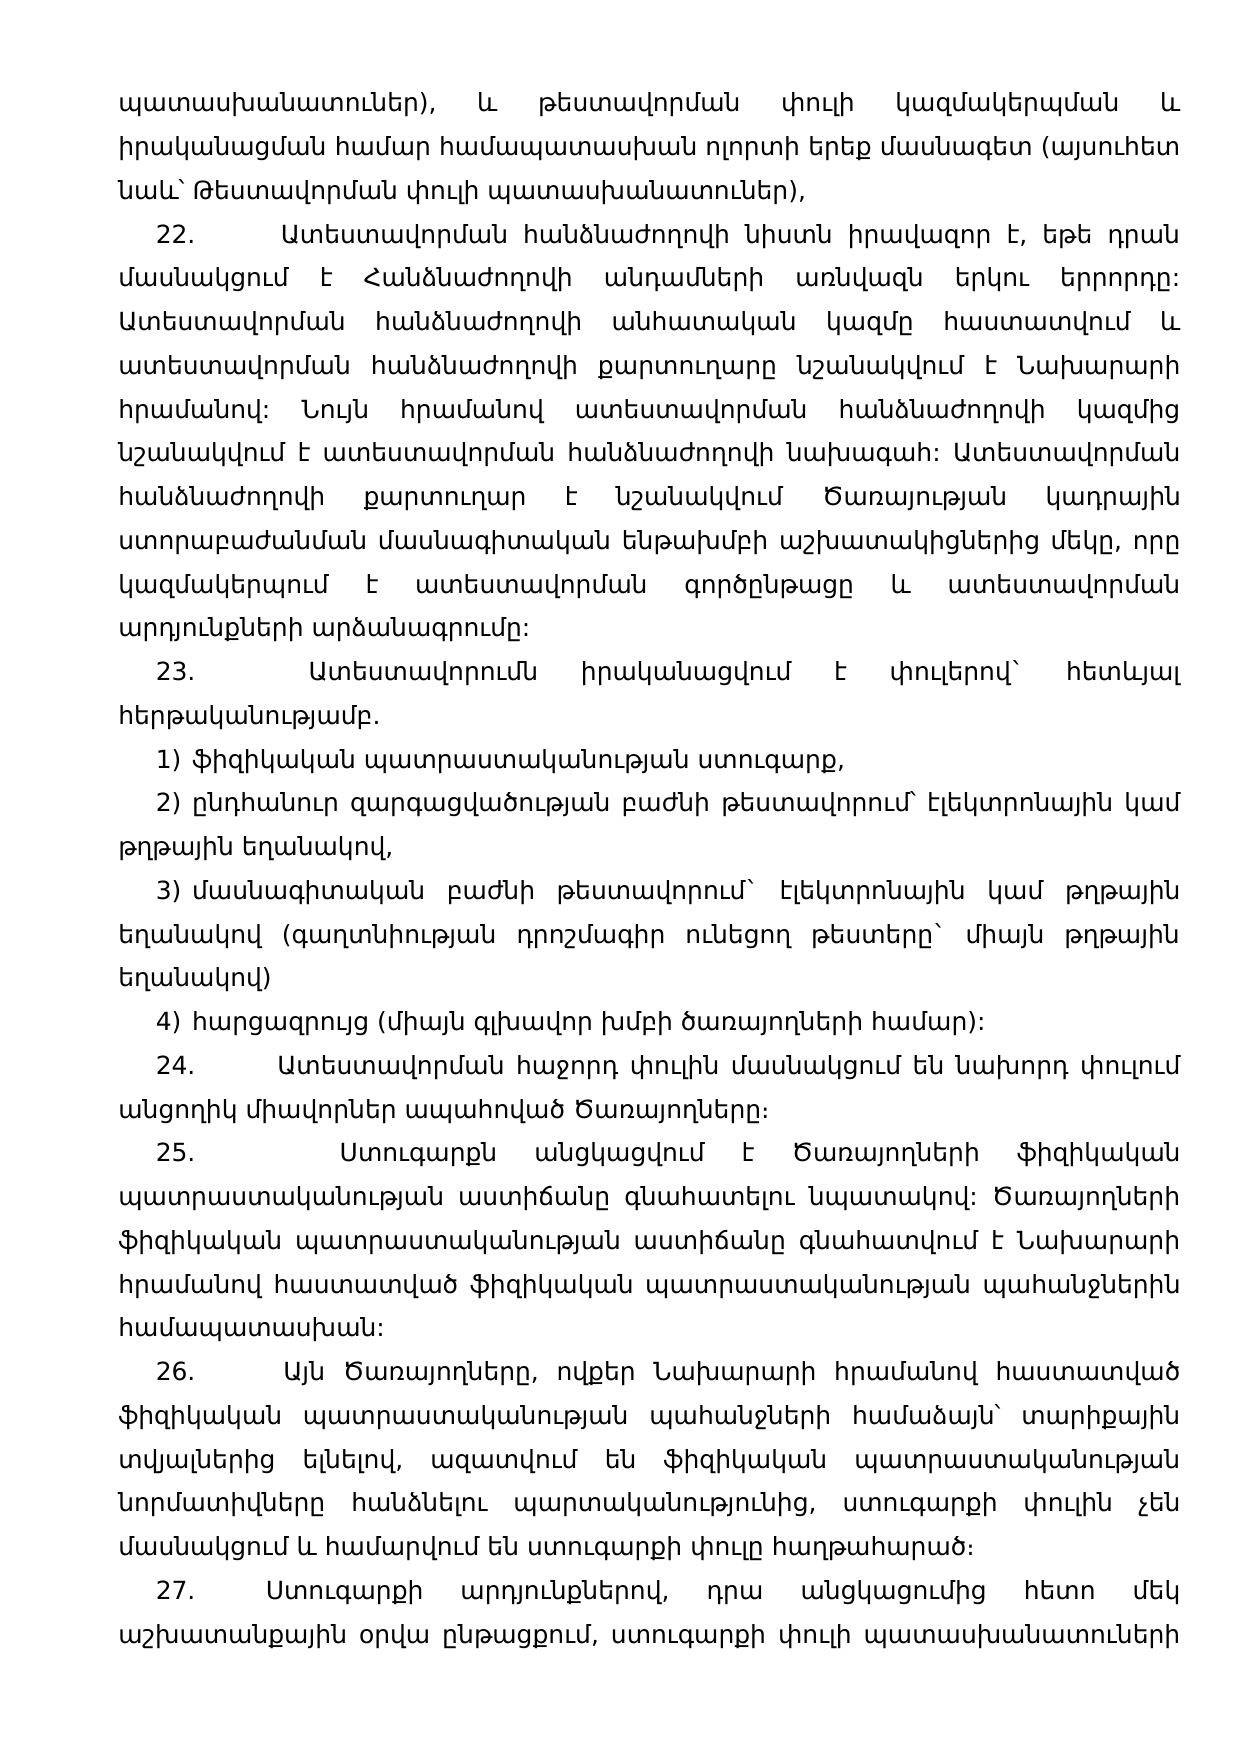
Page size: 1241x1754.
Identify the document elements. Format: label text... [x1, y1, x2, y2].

list Ատեստավորման հաջորդ փուլին մասնակցում են նախորդ փուլում անցողիկ միավորներ ապահոված Ծառայողները։ [118, 1051, 1181, 1124]
list Ստուգարքն անցկացվում է Ծառայողների ֆիզիկական պատրաստականության աստիճանը գնահատելու նպատակով: Ծառայողների ֆիզիկական պատրաստականության աստիճանը գնահատվում է Նախարարի հրամանով հաստատված ֆիզիկական պատրաստականության պահանջներին համապատասխան: [118, 1139, 1181, 1343]
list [118, 89, 1181, 205]
list Այն Ծառայողները, ովքեր Նախարարի հրամանով հաստատված ֆիզիկական պատրաստականության պահանջների համաձայն՝ տարիքային տվյալներից ելնելով, ազատվում են ֆիզիկական պատրաստականության նորմատիվները հանձնելու պարտականությունից, ստուգարքի փուլին չեն մասնակցում և համարվում են ստուգարքի փուլը հաղթահարած։ [118, 1357, 1181, 1562]
list հարցազրույց (միայն գլխավոր խմբի ծառայողների համար): [118, 1007, 1181, 1037]
list Ատեստավորման հանձնաժողովի նիստն իրավազոր է, եթե դրան մասնակցում է Հանձնաժողովի անդամների առնվազն երկու երրորդը: Ատեստավորման հանձնաժողովի անհատական կազմը հաստատվում և ատեստավորման հանձնաժողովի քարտուղարը նշանակվում է Նախարարի հրամանով: Նույն հրամանով ատեստավորման հանձնաժողովի կազմից նշանակվում է ատեստավորման հանձնաժողովի նախագահ: Ատեստավորման հանձնաժողովի քարտուղար է նշանակվում Ծառայության կադրային ստորաբաժանման մասնագիտական ենթախմբի աշխատակիցներից մեկը, որը կազմակերպում է ատեստավորման գործընթացը և ատեստավորման արդյունքների արձանագրումը: [118, 220, 1181, 643]
list ֆիզիկական պատրաստականության ստուգարք, [118, 745, 1181, 774]
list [118, 1576, 1181, 1649]
list մասնագիտական բաժնի թեստավորում` էլեկտրոնային կամ թղթային եղանակով (գաղտնիության դրոշմագիր ունեցող թեստերը` միայն թղթային եղանակով) [118, 876, 1181, 993]
list Ատեստավորումն իրականացվում է փուլերով` հետևյալ հերթականությամբ. [118, 657, 1181, 730]
list ընդհանուր զարգացվածության բաժնի թեստավորում՝ էլեկտրոնային կամ թղթային եղանակով, [118, 789, 1181, 862]
